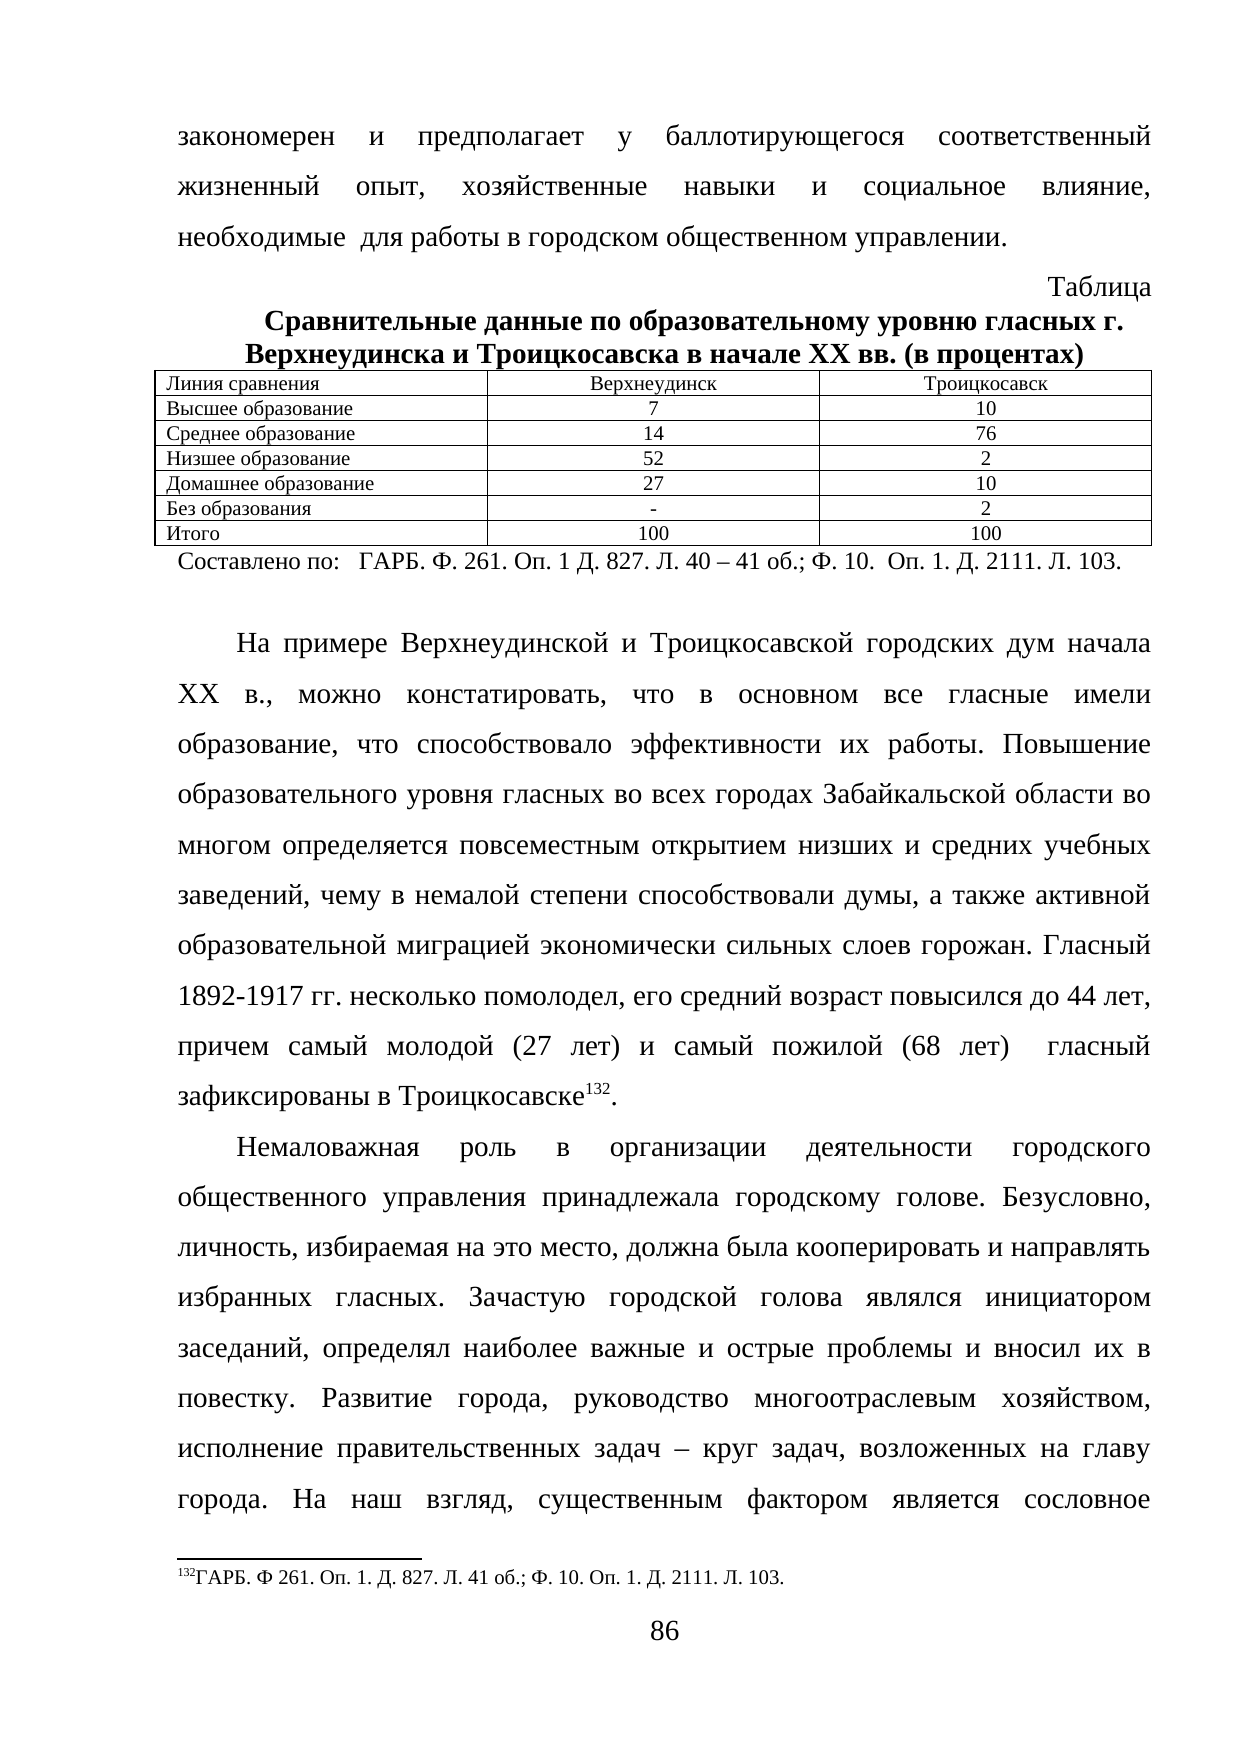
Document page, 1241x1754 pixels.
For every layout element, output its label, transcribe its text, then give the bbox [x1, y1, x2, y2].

table_cell Высшее образование [156, 396, 487, 420]
table_header Линия сравнения [156, 371, 487, 395]
table_cell 27 [488, 471, 819, 495]
table_cell 10 [820, 471, 1151, 495]
table_cell 100 [488, 521, 819, 545]
table_header Верхнеудинск [488, 371, 819, 395]
text Таблица [177, 269, 1152, 303]
table_cell 14 [488, 421, 819, 445]
table_cell 52 [488, 446, 819, 470]
table_cell 2 [820, 446, 1151, 470]
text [177, 1129, 1152, 1514]
text Составлено по: ГАРБ. Ф. 261. Оп. 1 Д. 827. Л. 40 – 41 об.; Ф. 10. Оп. 1. Д. 2111. Л. 103. [177, 546, 1152, 575]
table_cell 76 [820, 421, 1151, 445]
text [177, 118, 1152, 252]
table_cell Итого [156, 521, 487, 545]
table_cell Среднее образование [156, 421, 487, 445]
table_cell 10 [820, 396, 1151, 420]
table_header Троицкосавск [820, 371, 1151, 395]
table_cell 2 [820, 496, 1151, 520]
text Сравнительные данные по образовательному уровню гласных г. Верхнеудинска и Троицкосавска в начале ХХ вв. (в процентах) [177, 303, 1152, 370]
table_cell Низшее образование [156, 446, 487, 470]
table_cell Домашнее образование [156, 471, 487, 495]
table_cell 100 [820, 521, 1151, 545]
table_cell - [488, 496, 819, 520]
table_cell Без образования [156, 496, 487, 520]
table_cell 7 [488, 396, 819, 420]
text На примере Верхнеудинской и Троицкосавской городских дум начала ХХ в., можно констатировать, что в основном все гласные имели образование, что способствовало эффективности их работы. Повышение образовательного уровня гласных во всех городах Забайкальской области во многом определяется повсеместным открытием низших и средних учебных заведений, чему в немалой степени способствовали думы, а также активной образовательной миграцией экономически сильных слоев горожан. Гласный 1892-1917 гг. несколько помолодел, его средний возраст повысился до 44 лет, причем самый молодой (27 лет) и самый пожилой (68 лет) гласный зафиксированы в Троицкосавске. [177, 626, 1152, 1112]
